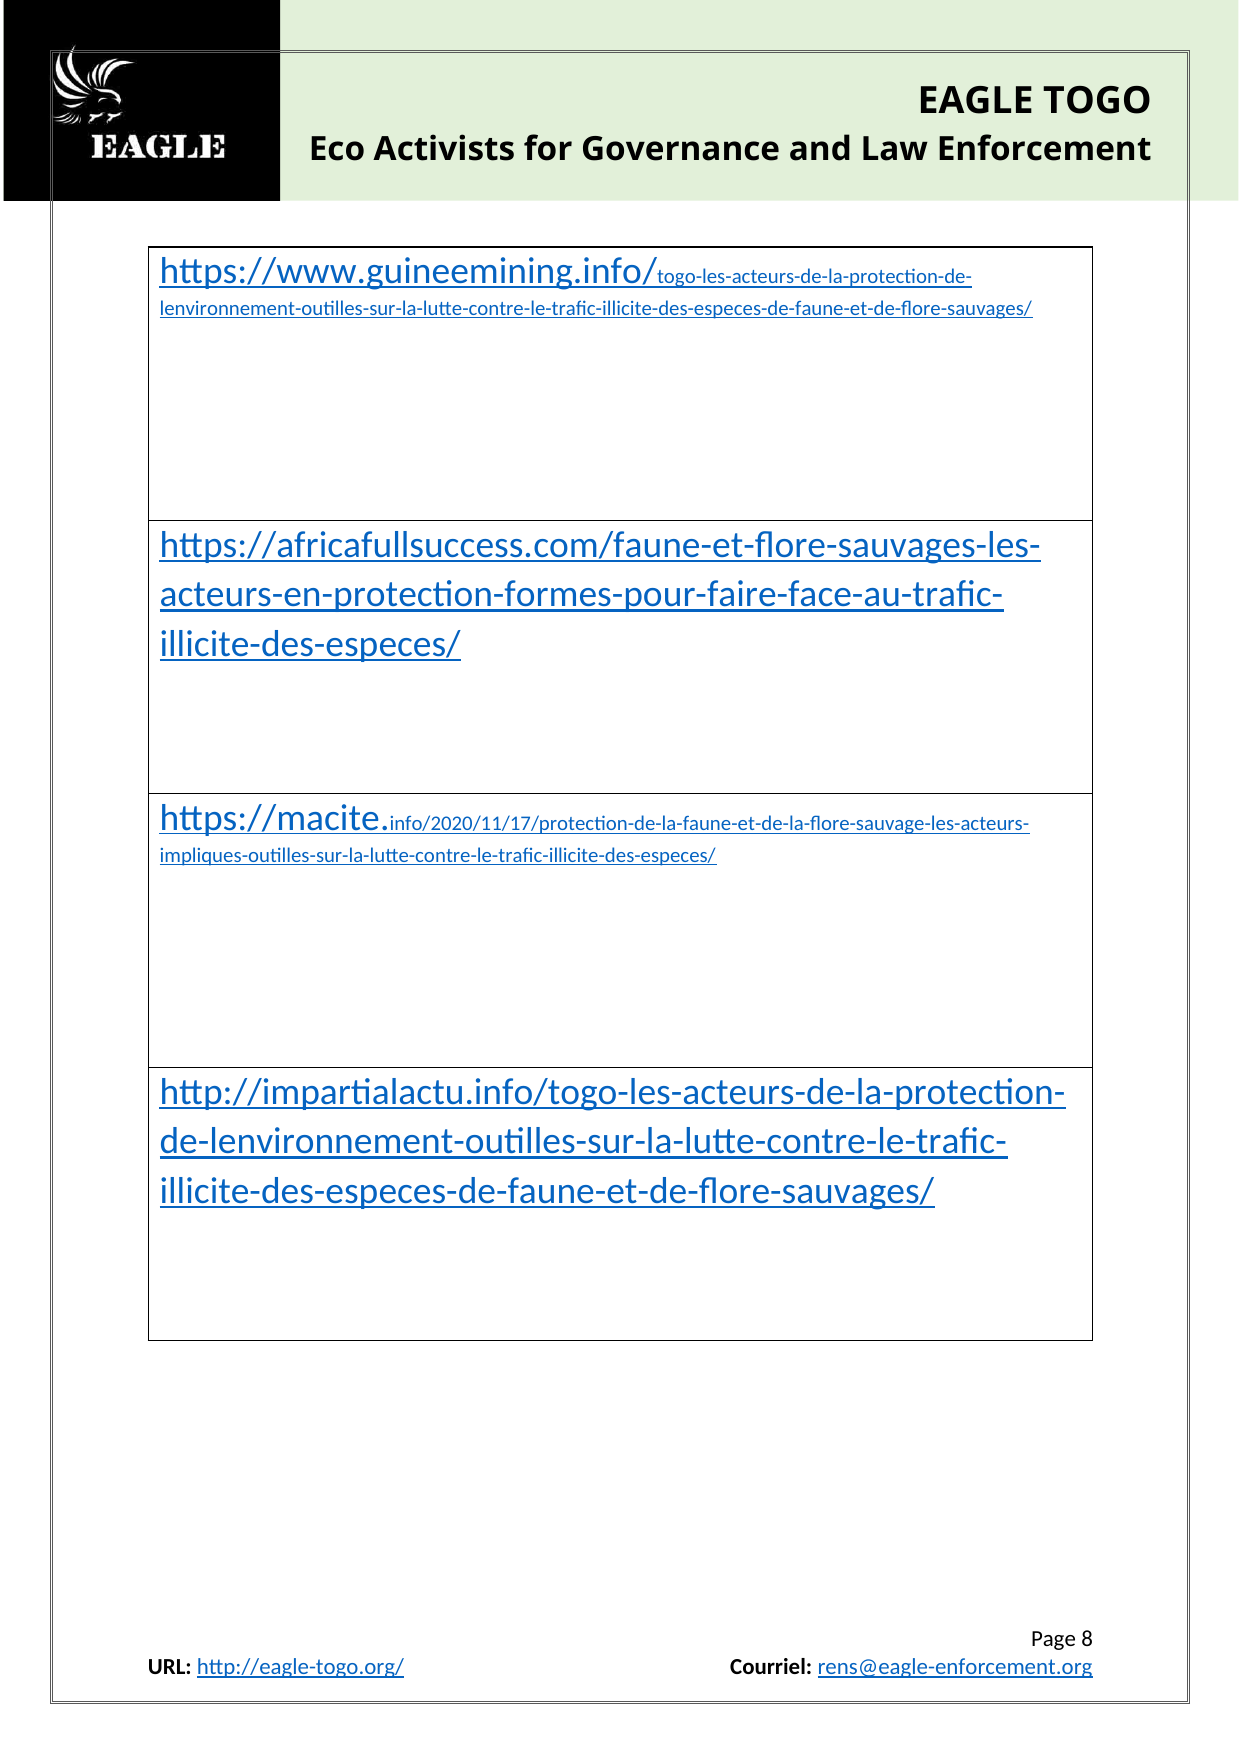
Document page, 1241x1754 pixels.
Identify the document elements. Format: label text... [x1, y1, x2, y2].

table_cell https://macite.info/2020/11/17/protection-de-la-faune-et-de-la-flore-sauvage-les-acteurs-impliques-outilles-sur-la-lutte-contre-le-trafic-illicite-des-especes/ [149, 794, 1092, 1067]
picture [51, 51, 281, 201]
picture [3, 0, 281, 201]
picture [53, 53, 281, 201]
table_cell https://africafullsuccess.com/faune-et-flore-sauvages-les-acteurs-en-protection-formes-pour-faire-face-au-trafic-illicite-des-especes/ [149, 521, 1092, 793]
table_cell http://impartialactu.info/togo-les-acteurs-de-la-protection-de-lenvironnement-outilles-sur-la-lutte-contre-le-trafic-illicite-des-especes-de-faune-et-de-flore-sauvages/ [149, 1068, 1092, 1340]
table_cell https://www.guineemining.info/togo-les-acteurs-de-la-protection-de-lenvironnement-outilles-sur-la-lutte-contre-le-trafic-illicite-des-especes-de-faune-et-de-flore-sauvages/ [149, 248, 1092, 520]
